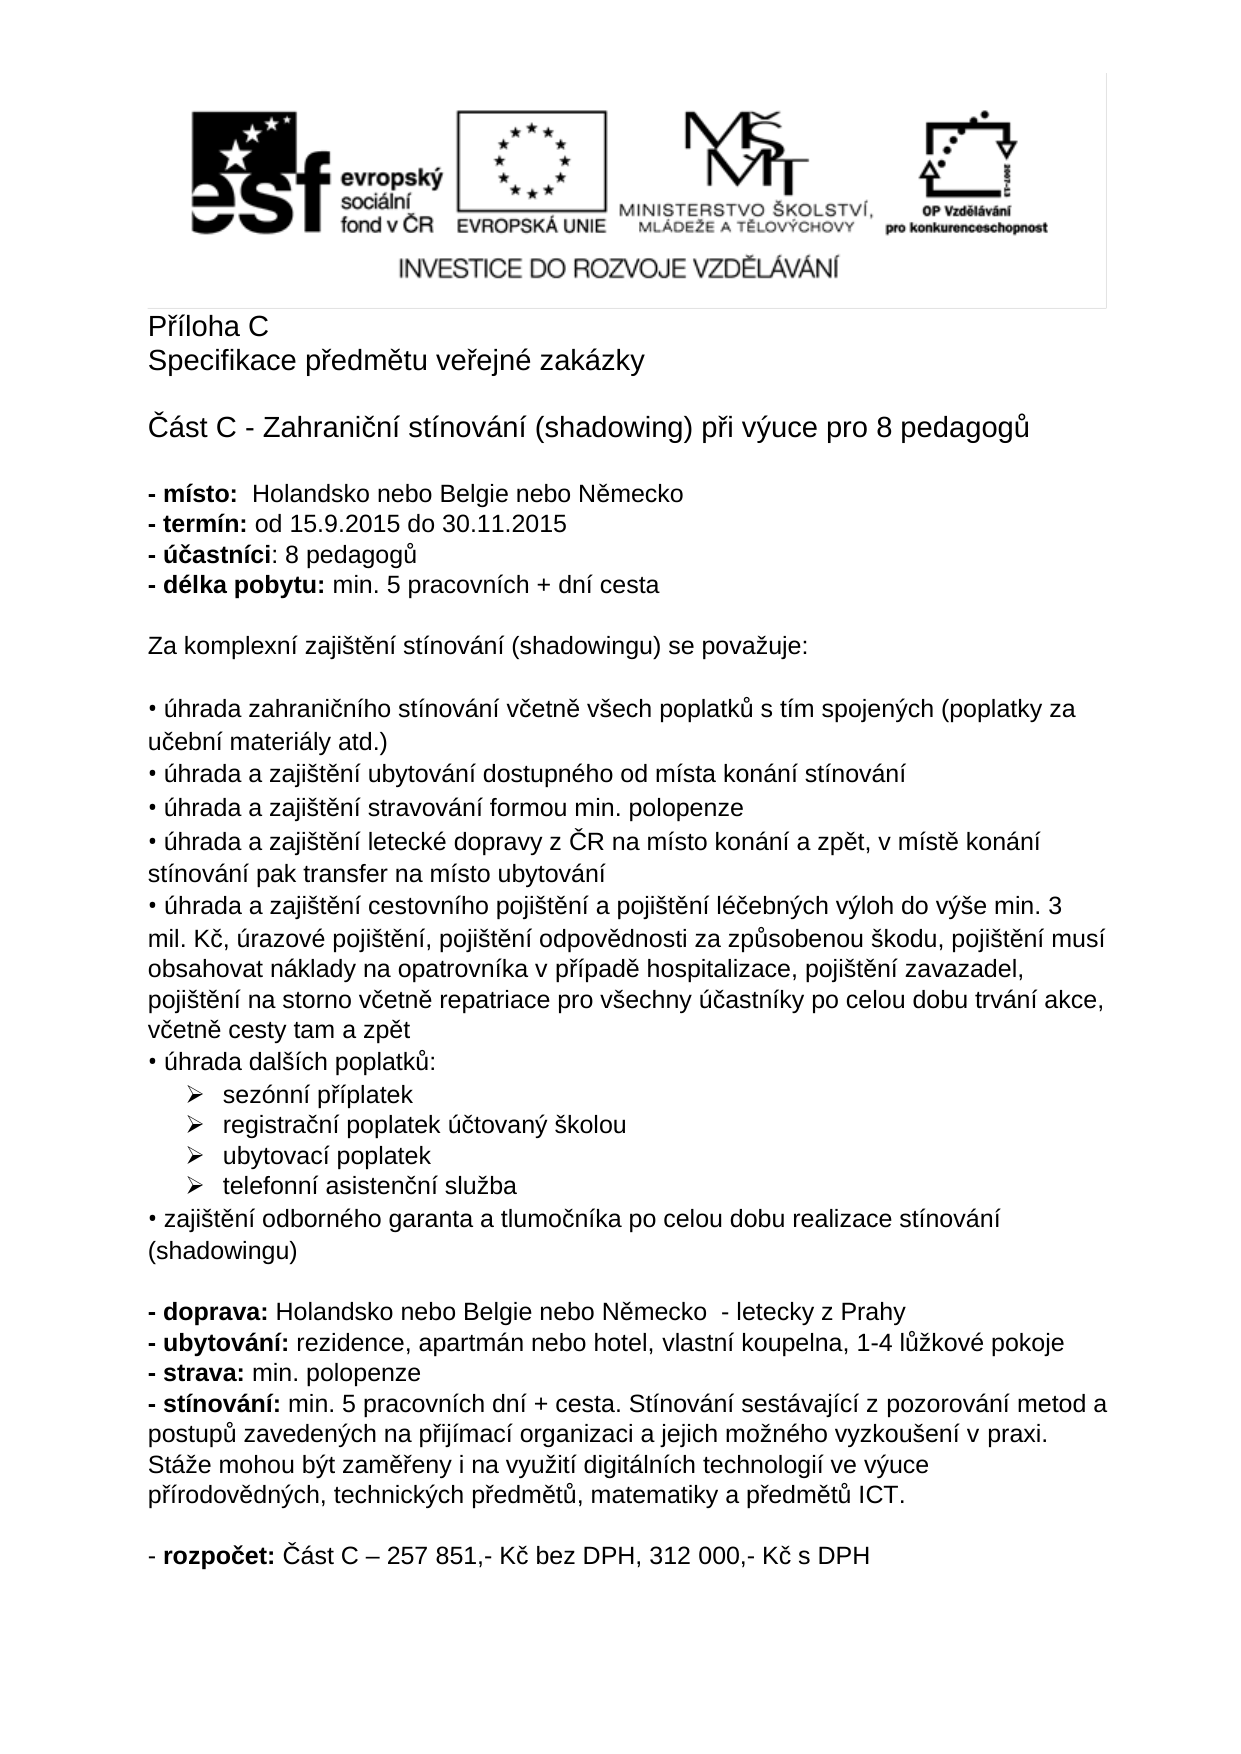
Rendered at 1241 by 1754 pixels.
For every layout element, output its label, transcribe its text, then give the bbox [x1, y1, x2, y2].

text - účastníci: 8 pedagogů - délka pobytu: min. 5 pracovních + dní cesta [148, 538, 1107, 599]
text - stínování: min. 5 pracovních dní + cesta. Stínování sestávající z pozorování metod a postupů zavedených na přijímací organizaci a jejich možného vyzkoušení v praxi. Stáže mohou být zaměřeny i na využití digitálních technologií ve výuce přírodovědných, technických předmětů, matematiky a předmětů ICT. [148, 1387, 1107, 1509]
text - strava: min. polopenze [148, 1356, 1107, 1387]
text Specifikace předmětu veřejné zakázky [148, 343, 1107, 376]
list telefonní asistenční služba [185, 1170, 1107, 1200]
text • úhrada a zajištění cestovního pojištění a pojištění léčebných výloh do výše min. 3 mil. Kč, úrazové pojištění, pojištění odpovědnosti za způsobenou škodu, pojištění musí obsahovat náklady na opatrovníka v případě hospitalizace, pojištění zavazadel, pojištění na storno včetně repatriace pro všechny účastníky po celou dobu trvání akce, včetně cesty tam a zpět [148, 888, 1107, 1044]
list ubytovací poplatek [185, 1139, 1107, 1170]
text • úhrada zahraničního stínování včetně všech poplatků s tím spojených (poplatky za učební materiály atd.) [148, 691, 1107, 755]
text - ubytování: rezidence, apartmán nebo hotel, vlastní koupelna, 1-4 lůžkové pokoje [148, 1326, 1107, 1356]
text - rozpočet: Část C – 257 851,- Kč bez DPH, 312 000,- Kč s DPH [148, 1539, 1107, 1570]
text Část C - Zahraniční stínování (shadowing) při výuce pro 8 pedagogů [148, 410, 1107, 443]
text Za komplexní zajištění stínování (shadowingu) se považuje: [148, 629, 1107, 660]
picture [147, 73, 1108, 310]
list sezónní příplatek [185, 1078, 1107, 1109]
text - doprava: Holandsko nebo Belgie nebo Německo - letecky z Prahy [148, 1295, 1107, 1326]
text Příloha C [148, 310, 1107, 343]
text • úhrada a zajištění letecké dopravy z ČR na místo konání a zpět, v místě konání stínování pak transfer na místo ubytování [148, 823, 1107, 888]
text • úhrada a zajištění ubytování dostupného od místa konání stínování [148, 755, 1107, 789]
text • úhrada dalších poplatků: [148, 1044, 1107, 1078]
list registrační poplatek účtovaný školou [185, 1109, 1107, 1139]
text - místo: Holandsko nebo Belgie nebo Německo [148, 477, 1107, 507]
text • zajištění odborného garanta a tlumočníka po celou dobu realizace stínování (shadowingu) [148, 1200, 1107, 1265]
text - termín: od 15.9.2015 do 30.11.2015 [148, 507, 1107, 538]
text • úhrada a zajištění stravování formou min. polopenze [148, 789, 1107, 823]
